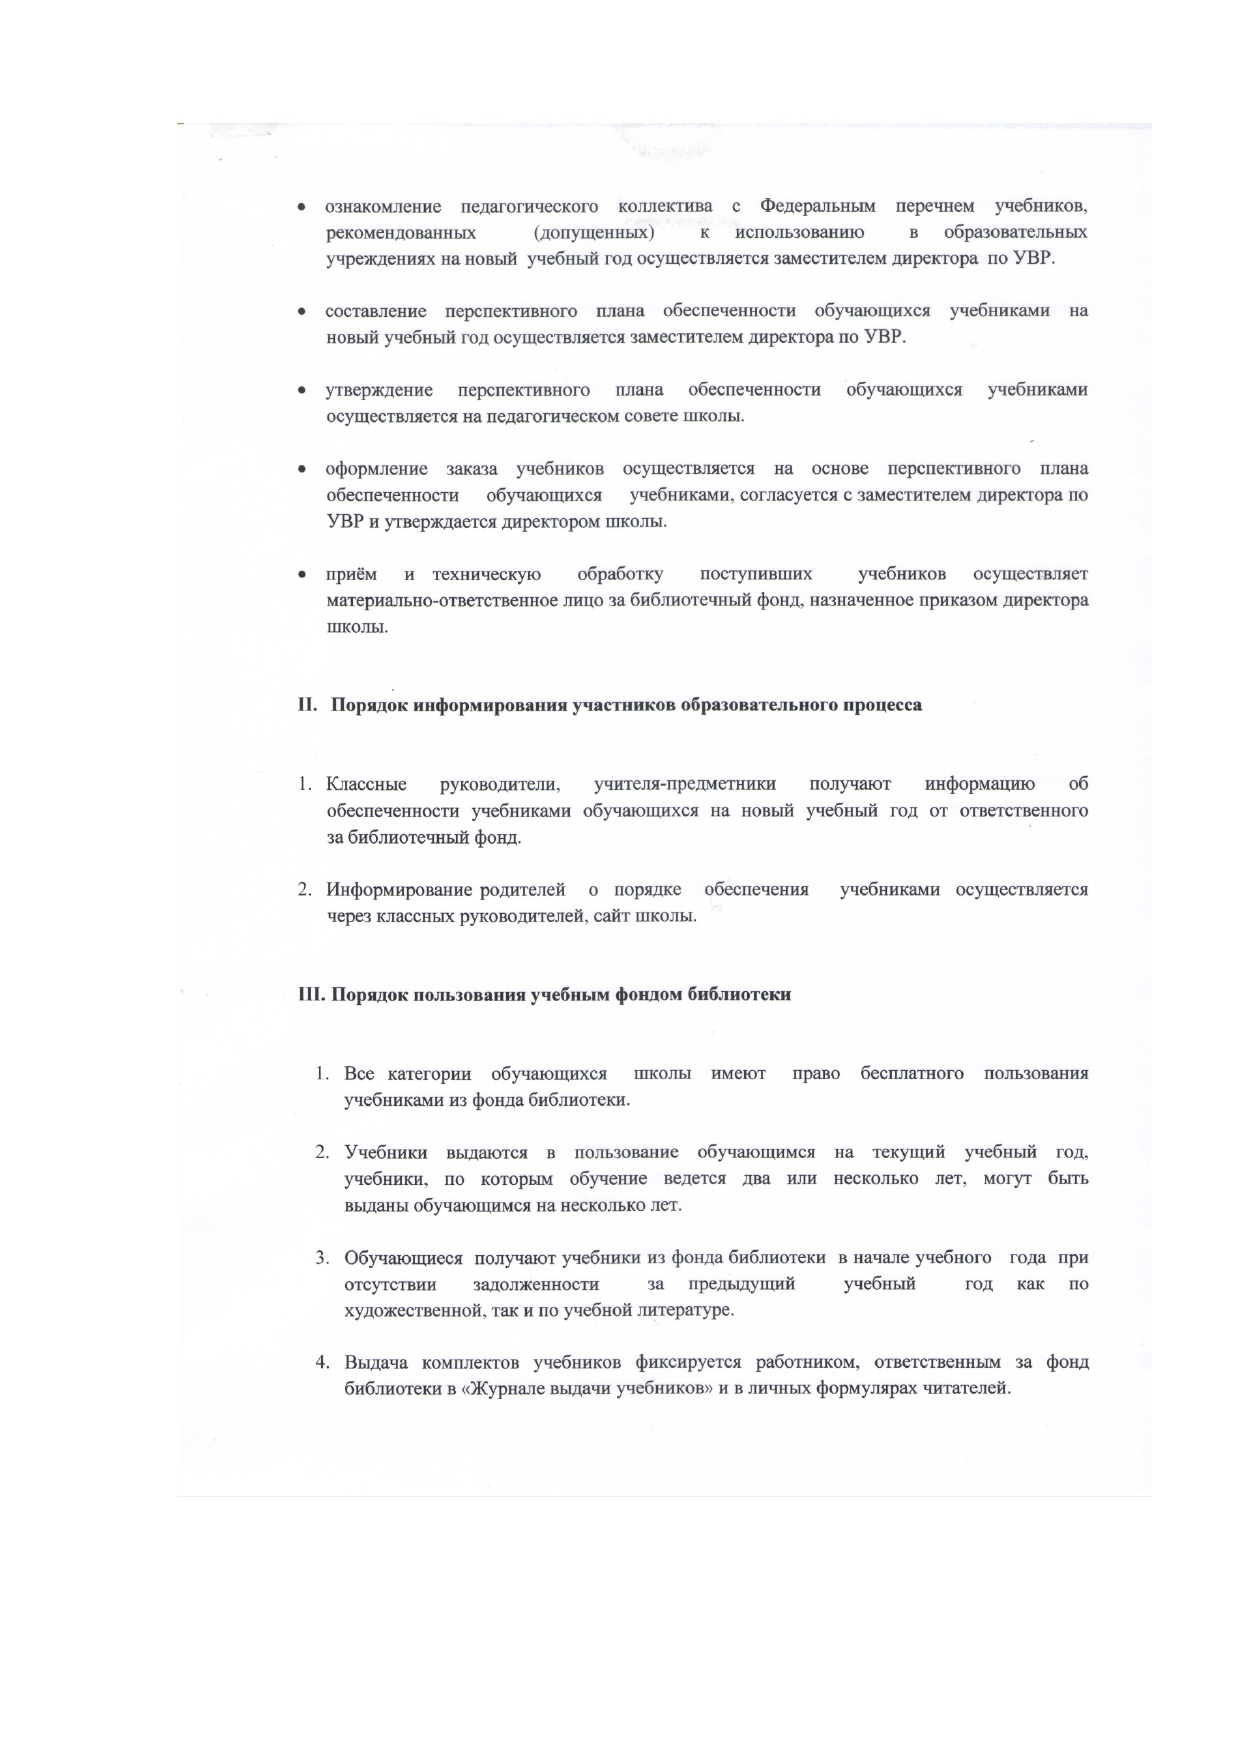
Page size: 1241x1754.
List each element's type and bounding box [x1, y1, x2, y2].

picture [177, 118, 1152, 1497]
